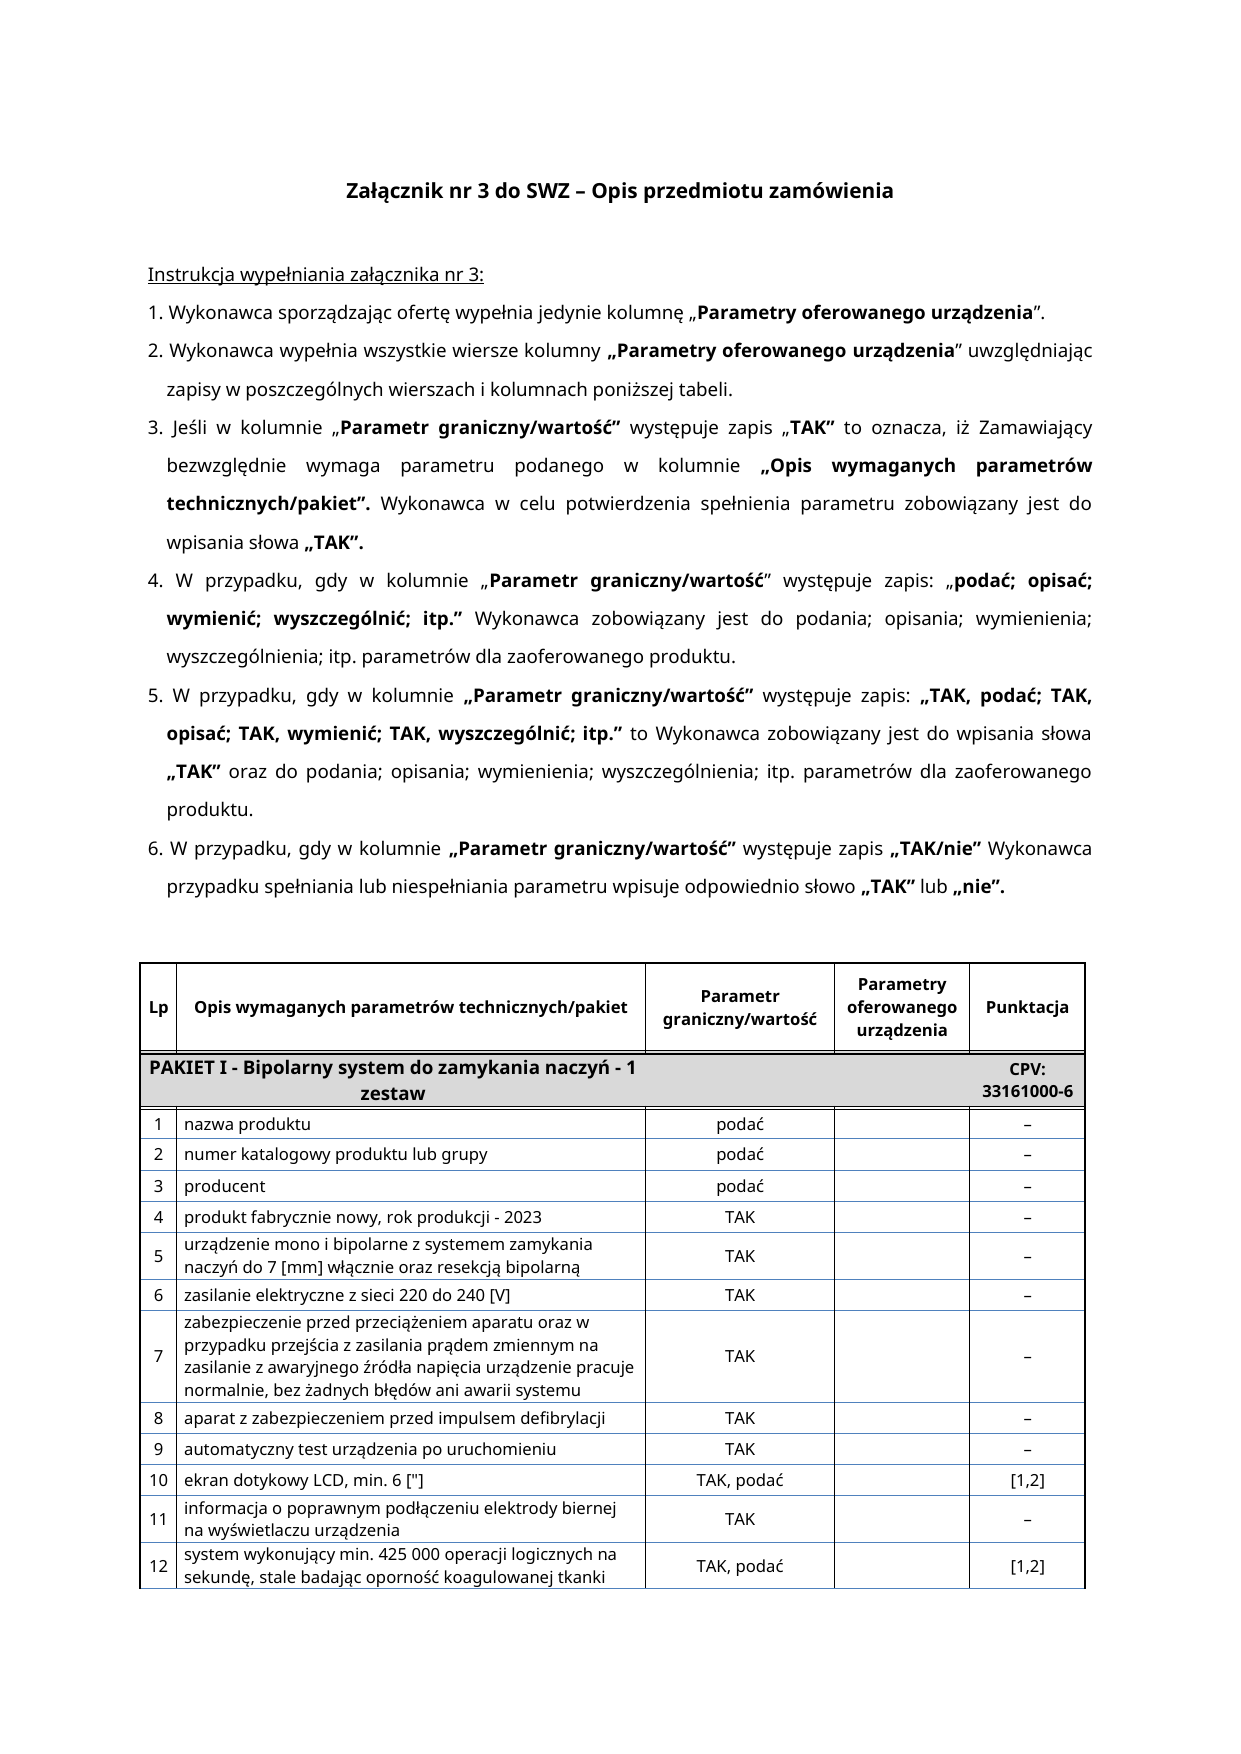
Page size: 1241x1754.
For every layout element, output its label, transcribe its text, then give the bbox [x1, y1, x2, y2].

table_cell 7 [141, 1311, 176, 1402]
table_cell 8 [141, 1403, 176, 1433]
table_cell – [970, 1202, 1084, 1232]
table_cell TAK [646, 1496, 834, 1542]
table_cell [835, 1202, 969, 1232]
table_cell producent [177, 1171, 645, 1201]
table_cell TAK, podać [646, 1543, 834, 1588]
table_cell 12 [141, 1543, 176, 1588]
table_cell – [970, 1434, 1084, 1464]
table_cell ekran dotykowy LCD, min. 6 ["] [177, 1465, 645, 1495]
table_cell CPV: 33161000-6 [970, 1055, 1084, 1106]
table_cell [835, 1465, 969, 1495]
table_cell informacja o poprawnym podłączeniu elektrody biernej na wyświetlaczu urządzenia [177, 1496, 645, 1542]
table_cell TAK [646, 1280, 834, 1310]
table_cell urządzenie mono i bipolarne z systemem zamykania naczyń do 7 [mm] włącznie oraz resekcją bipolarną [177, 1233, 645, 1278]
text 5. W przypadku, gdy w kolumnie „Parametr graniczny/wartość” występuje zapis: „TAK, podać; TAK, opisać; TAK, wymienić; TAK, wyszczególnić; itp.” to Wykonawca zobowiązany jest do wpisania słowa „TAK” oraz do podania; opisania; wymienienia; wyszczególnienia; itp. parametrów dla zaoferowanego produktu. [148, 682, 1093, 822]
table_cell [835, 1543, 969, 1588]
table_cell TAK [646, 1202, 834, 1232]
table_cell zasilanie elektryczne z sieci 220 do 240 [V] [177, 1280, 645, 1310]
table_cell [834, 1055, 970, 1106]
table_header Parametry oferowanego urządzenia [835, 964, 969, 1050]
table_header Parametr graniczny/wartość [646, 964, 834, 1050]
table_cell PAKIET I - Bipolarny system do zamykania naczyń - 1 zestaw [141, 1055, 646, 1106]
table_cell – [970, 1171, 1084, 1201]
text 4. W przypadku, gdy w kolumnie „Parametr graniczny/wartość” występuje zapis: „podać; opisać; wymienić; wyszczególnić; itp.” Wykonawca zobowiązany jest do podania; opisania; wymienienia; wyszczególnienia; itp. parametrów dla zaoferowanego produktu. [148, 567, 1093, 669]
table_cell [646, 1055, 834, 1106]
table_cell [1,2] [970, 1465, 1084, 1495]
table_cell 5 [141, 1233, 176, 1278]
table_cell produkt fabrycznie nowy, rok produkcji - 2023 [177, 1202, 645, 1232]
text 1. Wykonawca sporządzając ofertę wypełnia jedynie kolumnę „Parametry oferowanego urządzenia”. [148, 299, 1093, 325]
table_header Opis wymaganych parametrów technicznych/pakiet [177, 964, 645, 1050]
text 2. Wykonawca wypełnia wszystkie wiersze kolumny „Parametry oferowanego urządzenia” uwzględniając zapisy w poszczególnych wierszach i kolumnach poniższej tabeli. [148, 338, 1093, 402]
table_cell podać [646, 1171, 834, 1201]
table_cell zabezpieczenie przed przeciążeniem aparatu oraz w przypadku przejścia z zasilania prądem zmiennym na zasilanie z awaryjnego źródła napięcia urządzenie pracuje normalnie, bez żadnych błędów ani awarii systemu [177, 1311, 645, 1402]
table_cell TAK [646, 1403, 834, 1433]
table_cell system wykonujący min. 425 000 operacji logicznych na sekundę, stale badając oporność koagulowanej tkanki [177, 1543, 645, 1588]
table_cell TAK [646, 1233, 834, 1278]
table_header Lp [141, 964, 176, 1050]
text Załącznik nr 3 do SWZ – Opis przedmiotu zamówienia [148, 176, 1093, 204]
table_cell podać [646, 1110, 834, 1138]
table_cell TAK [646, 1434, 834, 1464]
table_cell [835, 1311, 969, 1402]
table_cell TAK, podać [646, 1465, 834, 1495]
table_cell 10 [141, 1465, 176, 1495]
table_cell – [970, 1110, 1084, 1138]
table_cell podać [646, 1139, 834, 1169]
table_cell 11 [141, 1496, 176, 1542]
table_cell [835, 1110, 969, 1138]
table_cell 4 [141, 1202, 176, 1232]
text 3. Jeśli w kolumnie „Parametr graniczny/wartość” występuje zapis „TAK” to oznacza, iż Zamawiający bezwzględnie wymaga parametru podanego w kolumnie „Opis wymaganych parametrów technicznych/pakiet”. Wykonawca w celu potwierdzenia spełnienia parametru zobowiązany jest do wpisania słowa „TAK”. [148, 414, 1093, 554]
table_cell [835, 1139, 969, 1169]
table_cell 9 [141, 1434, 176, 1464]
table_cell [835, 1171, 969, 1201]
table_cell nazwa produktu [177, 1110, 645, 1138]
table_cell 6 [141, 1280, 176, 1310]
table_cell numer katalogowy produktu lub grupy [177, 1139, 645, 1169]
table_cell [1,2] [970, 1543, 1084, 1588]
table_cell – [970, 1496, 1084, 1542]
text 6. W przypadku, gdy w kolumnie „Parametr graniczny/wartość” występuje zapis „TAK/nie” Wykonawca przypadku spełniania lub niespełniania parametru wpisuje odpowiednio słowo „TAK” lub „nie”. [148, 835, 1093, 898]
table_cell [835, 1280, 969, 1310]
table_cell – [970, 1233, 1084, 1278]
table_header Punktacja [970, 964, 1084, 1050]
table_cell – [970, 1403, 1084, 1433]
table_cell – [970, 1139, 1084, 1169]
table_cell [835, 1496, 969, 1542]
table_cell – [970, 1311, 1084, 1402]
table_cell TAK [646, 1311, 834, 1402]
table_cell [835, 1434, 969, 1464]
table_cell [835, 1233, 969, 1278]
table_cell [835, 1403, 969, 1433]
table_cell 3 [141, 1171, 176, 1201]
table_cell 2 [141, 1139, 176, 1169]
table_cell aparat z zabezpieczeniem przed impulsem defibrylacji [177, 1403, 645, 1433]
table_cell – [970, 1280, 1084, 1310]
table_cell 1 [141, 1110, 176, 1138]
text Instrukcja wypełniania załącznika nr 3: [148, 261, 1093, 287]
table_cell automatyczny test urządzenia po uruchomieniu [177, 1434, 645, 1464]
